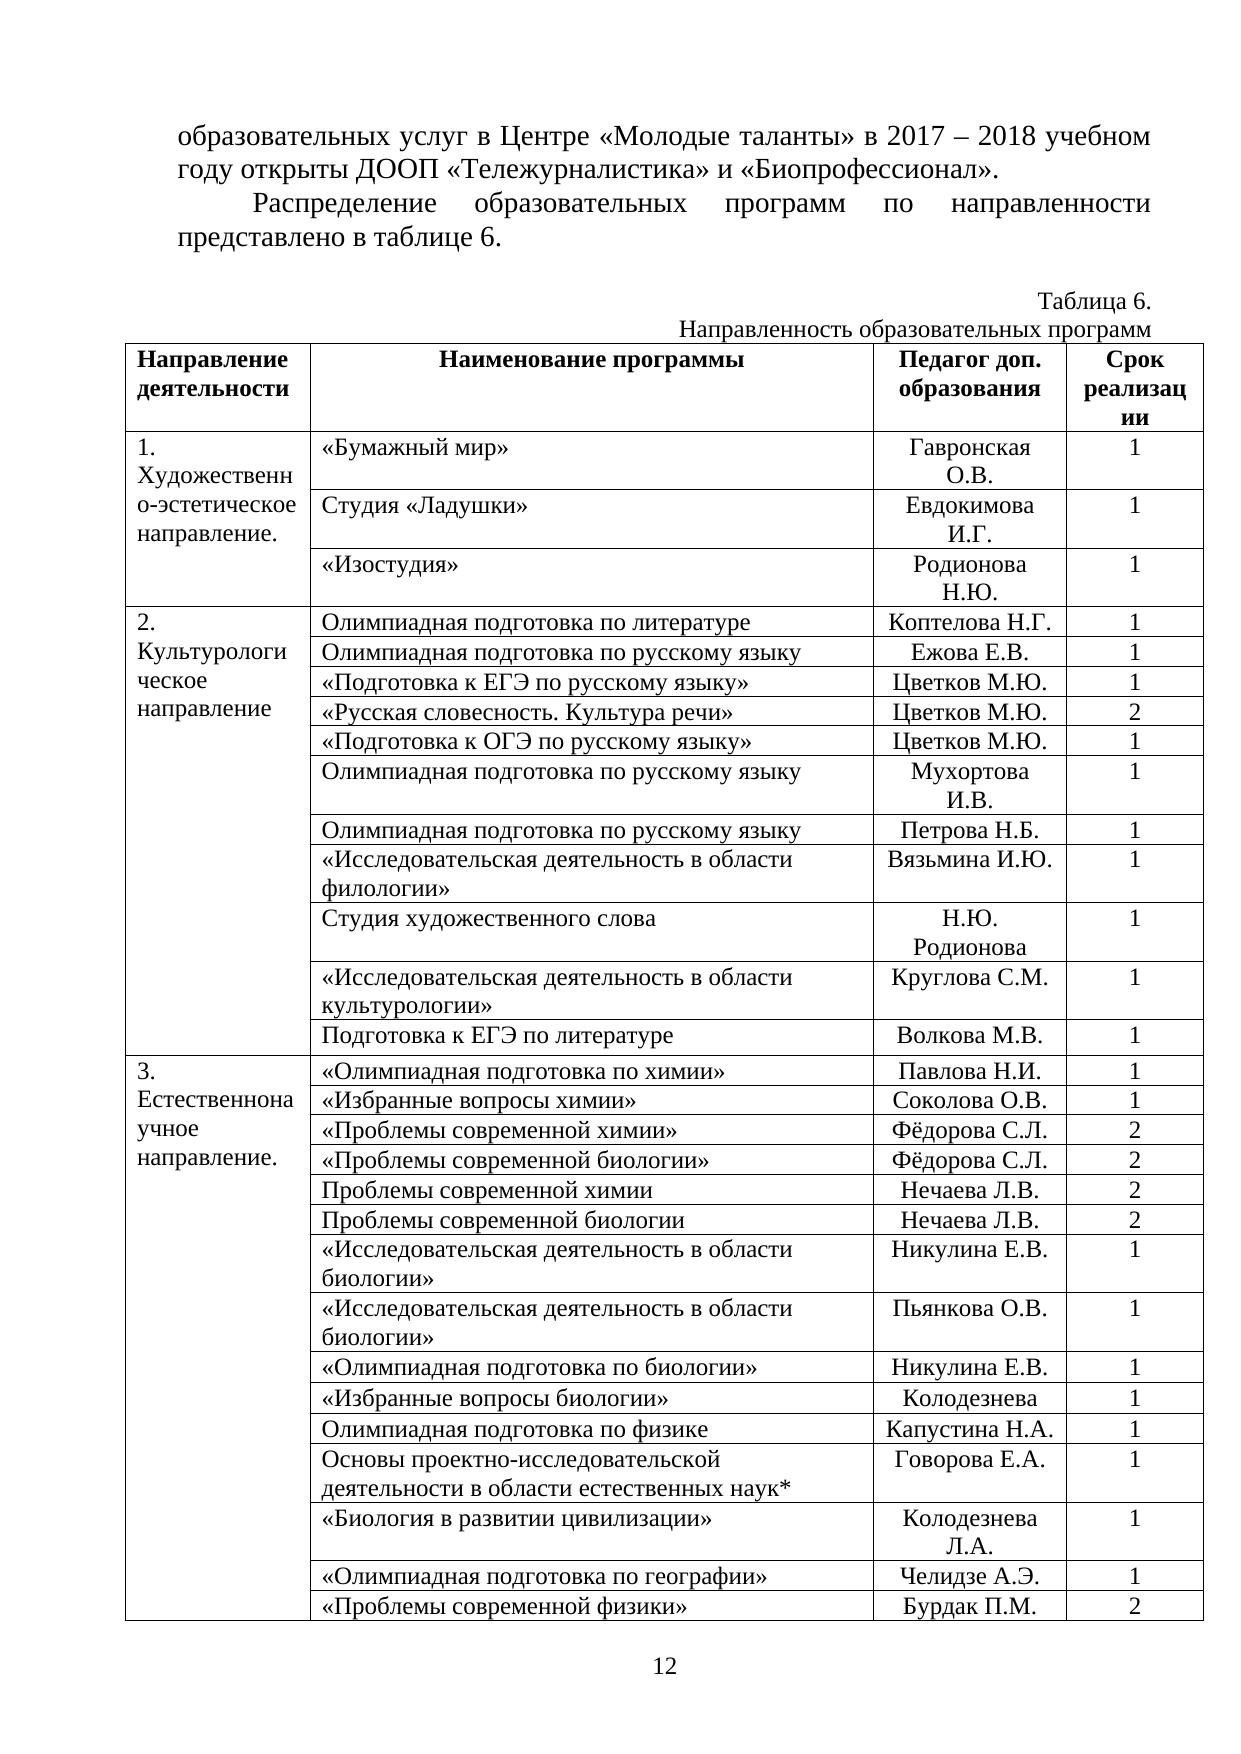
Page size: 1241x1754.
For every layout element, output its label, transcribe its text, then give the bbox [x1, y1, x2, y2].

table_cell «Биология в развитии цивилизации» [311, 1503, 873, 1560]
table_cell 2 [1067, 1145, 1203, 1174]
table_cell 1 [1067, 637, 1203, 666]
table_cell «Олимпиадная подготовка по географии» [311, 1561, 873, 1590]
table_header Срок реализации [1067, 344, 1203, 431]
table_cell Пьянкова О.В. [874, 1293, 1066, 1351]
table_cell Евдокимова И.Г. [874, 490, 1066, 548]
table_cell 1 [1067, 490, 1203, 548]
table_cell Соколова О.В. [874, 1086, 1066, 1114]
table_cell 1 [1067, 1444, 1203, 1502]
table_cell 1. Художественно-эстетическое направление. [126, 432, 310, 606]
table_cell Петрова Н.Б. [874, 815, 1066, 843]
table_cell 2 [1067, 1115, 1203, 1144]
table_cell Цветков М.Ю. [874, 697, 1066, 725]
table_cell Говорова Е.А. [874, 1444, 1066, 1502]
table_cell Вязьмина И.Ю. [874, 845, 1066, 902]
table_cell Олимпиадная подготовка по литературе [311, 607, 873, 636]
table_cell Цветков М.Ю. [874, 667, 1066, 696]
table_cell Подготовка к ЕГЭ по литературе [311, 1020, 873, 1055]
table_cell Бурдак П.М. [874, 1591, 1066, 1620]
table_cell Круглова С.М. [874, 962, 1066, 1019]
table_cell Студия художественного слова [311, 903, 873, 961]
table_cell 1 [1067, 549, 1203, 606]
table_header Наименование программы [311, 344, 873, 431]
table_cell Олимпиадная подготовка по русскому языку [311, 756, 873, 814]
table_cell «Избранные вопросы биологии» [311, 1383, 873, 1413]
table_cell Мухортова И.В. [874, 756, 1066, 814]
table_cell 1 [1067, 1561, 1203, 1590]
table_cell 1 [1067, 667, 1203, 696]
table_cell Павлова Н.И. [874, 1056, 1066, 1084]
table_header Направление деятельности [126, 344, 310, 431]
table_cell «Проблемы современной химии» [311, 1115, 873, 1144]
table_cell 2 [1067, 1175, 1203, 1204]
table_cell Колодезнева [874, 1383, 1066, 1413]
table_cell 1 [1067, 607, 1203, 636]
table_cell 1 [1067, 1352, 1203, 1382]
table_cell Олимпиадная подготовка по русскому языку [311, 815, 873, 843]
table_cell 1 [1067, 1056, 1203, 1084]
table_cell 2 [1067, 697, 1203, 725]
table_cell Ежова Е.В. [874, 637, 1066, 666]
table_cell Никулина Е.В. [874, 1352, 1066, 1382]
text Распределение образовательных программ по направленности представлено в таблице 6. [177, 185, 1152, 252]
table_cell 1 [1067, 1235, 1203, 1292]
table_cell 1 [1067, 815, 1203, 843]
table_cell Колодезнева Л.А. [874, 1503, 1066, 1560]
table_cell Студия «Ладушки» [311, 490, 873, 548]
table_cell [311, 1591, 873, 1620]
table_cell Олимпиадная подготовка по русскому языку [311, 637, 873, 666]
table_cell 2 [1067, 1205, 1203, 1233]
table_cell Никулина Е.В. [874, 1235, 1066, 1292]
table_cell 1 [1067, 756, 1203, 814]
table_cell 3. Естественнонаучное направление. [126, 1056, 310, 1620]
table_cell Н.Ю. Родионова [874, 903, 1066, 961]
table_cell Цветков М.Ю. [874, 726, 1066, 755]
table_cell «Исследовательская деятельность в области биологии» [311, 1235, 873, 1292]
table_cell «Избранные вопросы химии» [311, 1086, 873, 1114]
table_cell Челидзе А.Э. [874, 1561, 1066, 1590]
table_cell Олимпиадная подготовка по физике [311, 1414, 873, 1443]
table_cell 1 [1067, 962, 1203, 1019]
table_cell «Изостудия» [311, 549, 873, 606]
table_cell «Проблемы современной биологии» [311, 1145, 873, 1174]
table_cell «Русская словесность. Культура речи» [311, 697, 873, 725]
table_cell 1 [1067, 1020, 1203, 1055]
table_cell Волкова М.В. [874, 1020, 1066, 1055]
table_cell 1 [1067, 1503, 1203, 1560]
table_cell Проблемы современной химии [311, 1175, 873, 1204]
table_cell Коптелова Н.Г. [874, 607, 1066, 636]
text Направленность образовательных программ [177, 314, 1152, 343]
table_cell Капустина Н.А. [874, 1414, 1066, 1443]
text Таблица 6. [177, 286, 1152, 314]
table_cell 1 [1067, 1086, 1203, 1114]
table_cell 1 [1067, 1293, 1203, 1351]
table_cell 1 [1067, 845, 1203, 902]
table_cell Родионова Н.Ю. [874, 549, 1066, 606]
table_cell Фёдорова С.Л. [874, 1145, 1066, 1174]
table_cell Нечаева Л.В. [874, 1205, 1066, 1233]
table_cell 1 [1067, 1414, 1203, 1443]
table_cell Проблемы современной биологии [311, 1205, 873, 1233]
table_cell «Олимпиадная подготовка по биологии» [311, 1352, 873, 1382]
table_cell «Исследовательская деятельность в области биологии» [311, 1293, 873, 1351]
table_cell Основы проектно-исследовательской деятельности в области естественных наук* [311, 1444, 873, 1502]
table_cell «Исследовательская деятельность в области культурологии» [311, 962, 873, 1019]
table_cell Фёдорова С.Л. [874, 1115, 1066, 1144]
table_cell Нечаева Л.В. [874, 1175, 1066, 1204]
table_cell 2. Культурологическое направление [126, 607, 310, 1055]
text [177, 118, 1152, 185]
table_cell «Бумажный мир» [311, 432, 873, 489]
table_cell 1 [1067, 1383, 1203, 1413]
table_cell Гавронская О.В. [874, 432, 1066, 489]
table_cell 2 [1067, 1591, 1203, 1620]
table_cell 1 [1067, 432, 1203, 489]
table_cell 1 [1067, 903, 1203, 961]
table_cell 1 [1067, 726, 1203, 755]
table_cell «Подготовка к ЕГЭ по русскому языку» [311, 667, 873, 696]
table_header Педагог доп. образования [874, 344, 1066, 431]
table_cell «Исследовательская деятельность в области филологии» [311, 845, 873, 902]
table_cell «Подготовка к ОГЭ по русскому языку» [311, 726, 873, 755]
table_cell «Олимпиадная подготовка по химии» [311, 1056, 873, 1084]
